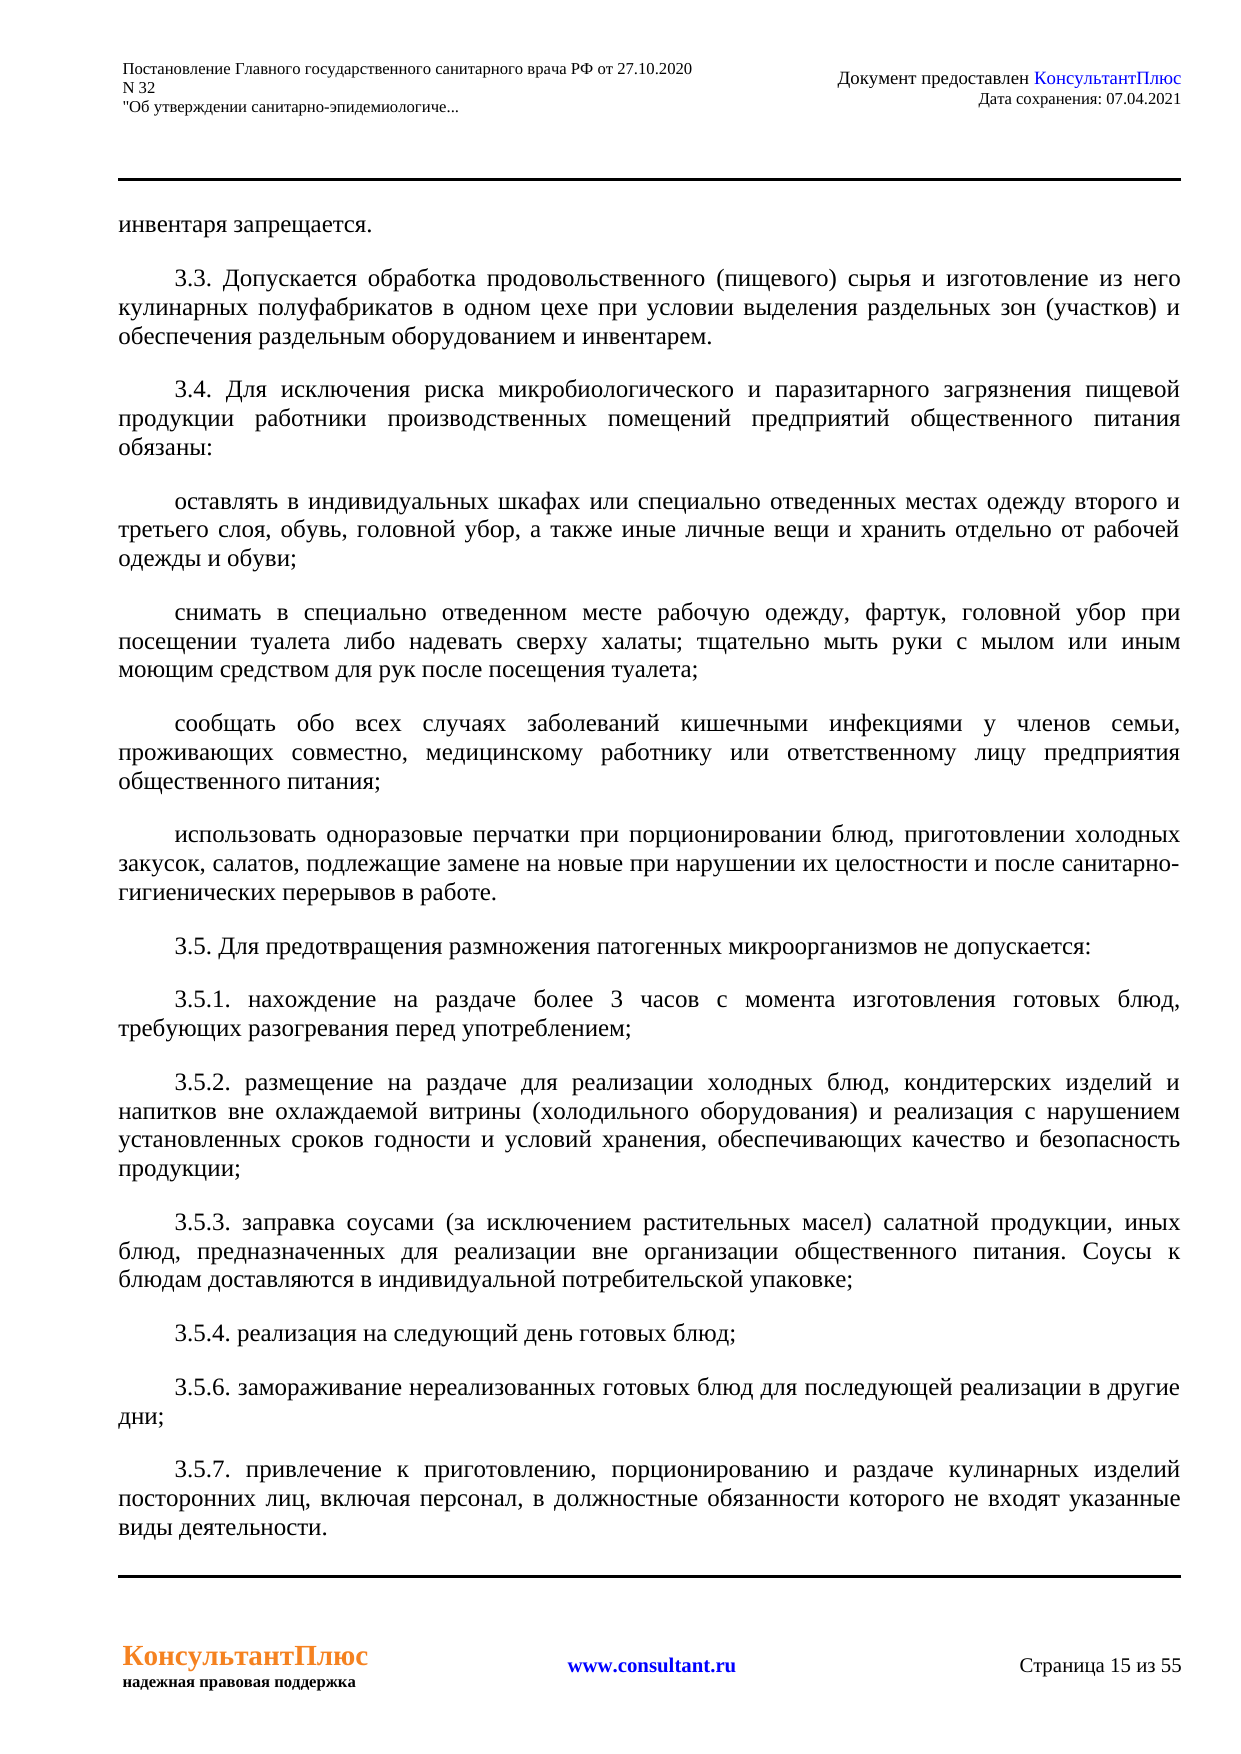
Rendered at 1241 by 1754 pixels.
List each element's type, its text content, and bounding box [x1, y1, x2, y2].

text 3.5.1. нахождение на раздаче более 3 часов с момента изготовления готовых блюд, требующих разогревания перед употреблением; [118, 984, 1181, 1042]
text 3.5.6. замораживание нереализованных готовых блюд для последующей реализации в другие дни; [118, 1372, 1181, 1429]
text 3.4. Для исключения риска микробиологического и паразитарного загрязнения пищевой продукции работники производственных помещений предприятий общественного питания обязаны: [118, 374, 1181, 461]
text 3.5.4. реализация на следующий день готовых блюд; [118, 1318, 1181, 1347]
text использовать одноразовые перчатки при порционировании блюд, приготовлении холодных закусок, салатов, подлежащие замене на новые при нарушении их целостности и после санитарно-гигиенических перерывов в работе. [118, 819, 1181, 906]
text снимать в специально отведенном месте рабочую одежду, фартук, головной убор при посещении туалета либо надевать сверху халаты; тщательно мыть руки с мылом или иным моющим средством для рук после посещения туалета; [118, 597, 1181, 683]
text 3.5. Для предотвращения размножения патогенных микроорганизмов не допускается: [118, 931, 1181, 959]
text 3.5.7. привлечение к приготовлению, порционированию и раздаче кулинарных изделий посторонних лиц, включая персонал, в должностные обязанности которого не входят указанные виды деятельности. [118, 1454, 1181, 1541]
text 3.5.2. размещение на раздаче для реализации холодных блюд, кондитерских изделий и напитков вне охлаждаемой витрины (холодильного оборудования) и реализация с нарушением установленных сроков годности и условий хранения, обеспечивающих качество и безопасность продукции; [118, 1067, 1181, 1182]
text 3.5.3. заправка соусами (за исключением растительных масел) салатной продукции, иных блюд, предназначенных для реализации вне организации общественного питания. Соусы к блюдам доставляются в индивидуальной потребительской упаковке; [118, 1207, 1181, 1293]
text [118, 209, 1181, 238]
text 3.3. Допускается обработка продовольственного (пищевого) сырья и изготовление из него кулинарных полуфабрикатов в одном цехе при условии выделения раздельных зон (участков) и обеспечения раздельным оборудованием и инвентарем. [118, 263, 1181, 349]
text сообщать обо всех случаях заболеваний кишечными инфекциями у членов семьи, проживающих совместно, медицинскому работнику или ответственному лицу предприятия общественного питания; [118, 708, 1181, 794]
text оставлять в индивидуальных шкафах или специально отведенных местах одежду второго и третьего слоя, обувь, головной убор, а также иные личные вещи и хранить отдельно от рабочей одежды и обуви; [118, 486, 1181, 572]
